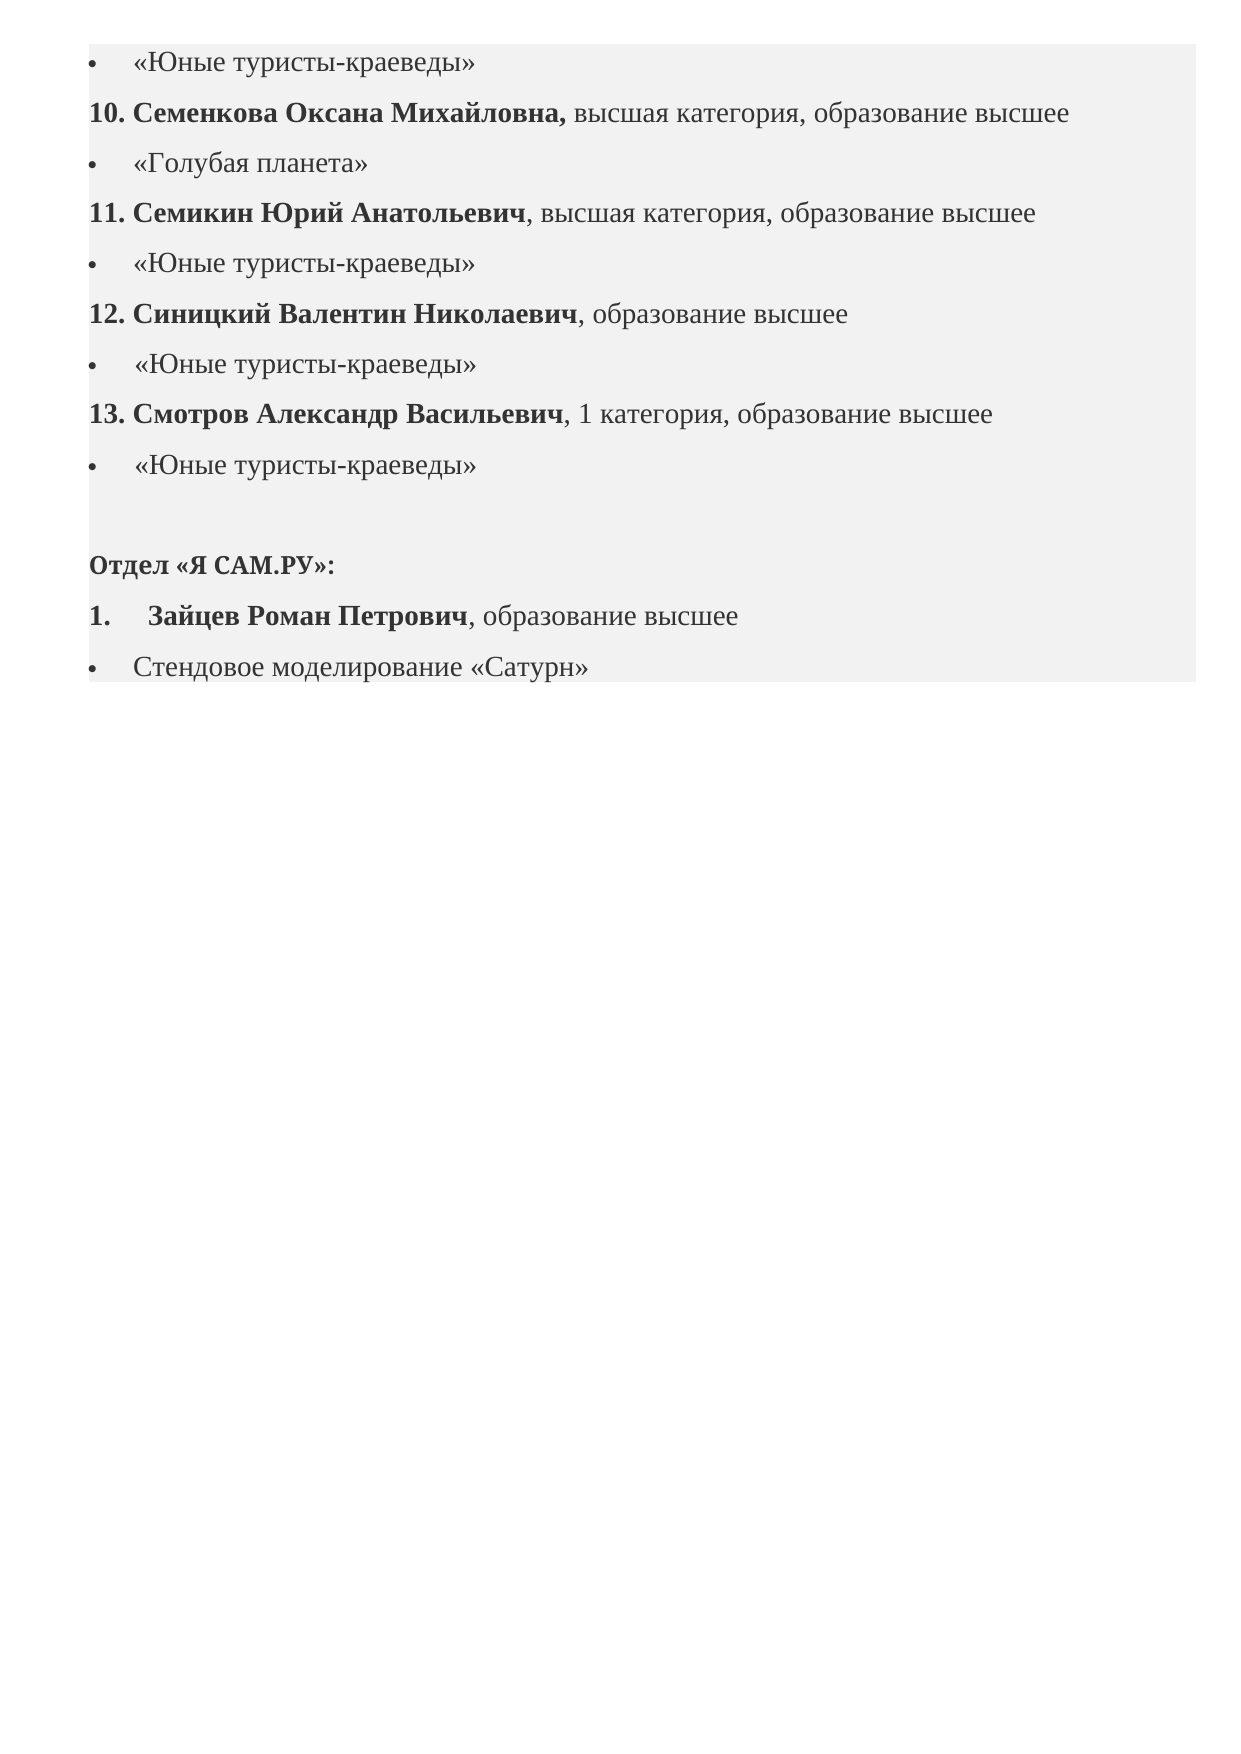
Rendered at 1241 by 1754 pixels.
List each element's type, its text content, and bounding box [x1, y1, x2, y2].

list «Юные туристы-краеведы» [89, 447, 1196, 480]
text 12. Синицкий Валентин Николаевич, образование высшее [89, 296, 1196, 329]
list «Юные туристы-краеведы» [89, 346, 1196, 380]
list «Голубая планета» [89, 145, 1196, 178]
list «Юные туристы-краеведы» [89, 44, 1196, 78]
list Зайцев Роман Петрович, образование высшее [89, 598, 1196, 632]
list «Юные туристы-краеведы» [89, 246, 1196, 279]
text 10. Семенкова Оксана Михайловна, высшая категория, образование высшее [89, 95, 1196, 128]
text 11. Семикин Юрий Анатольевич, высшая категория, образование высшее [89, 195, 1196, 229]
list Стендовое моделирование «Сатурн» [89, 649, 1196, 682]
text 13. Смотров Александр Васильевич, 1 категория, образование высшее [89, 397, 1196, 430]
text Отдел «Я САМ.РУ»: [89, 547, 1196, 582]
